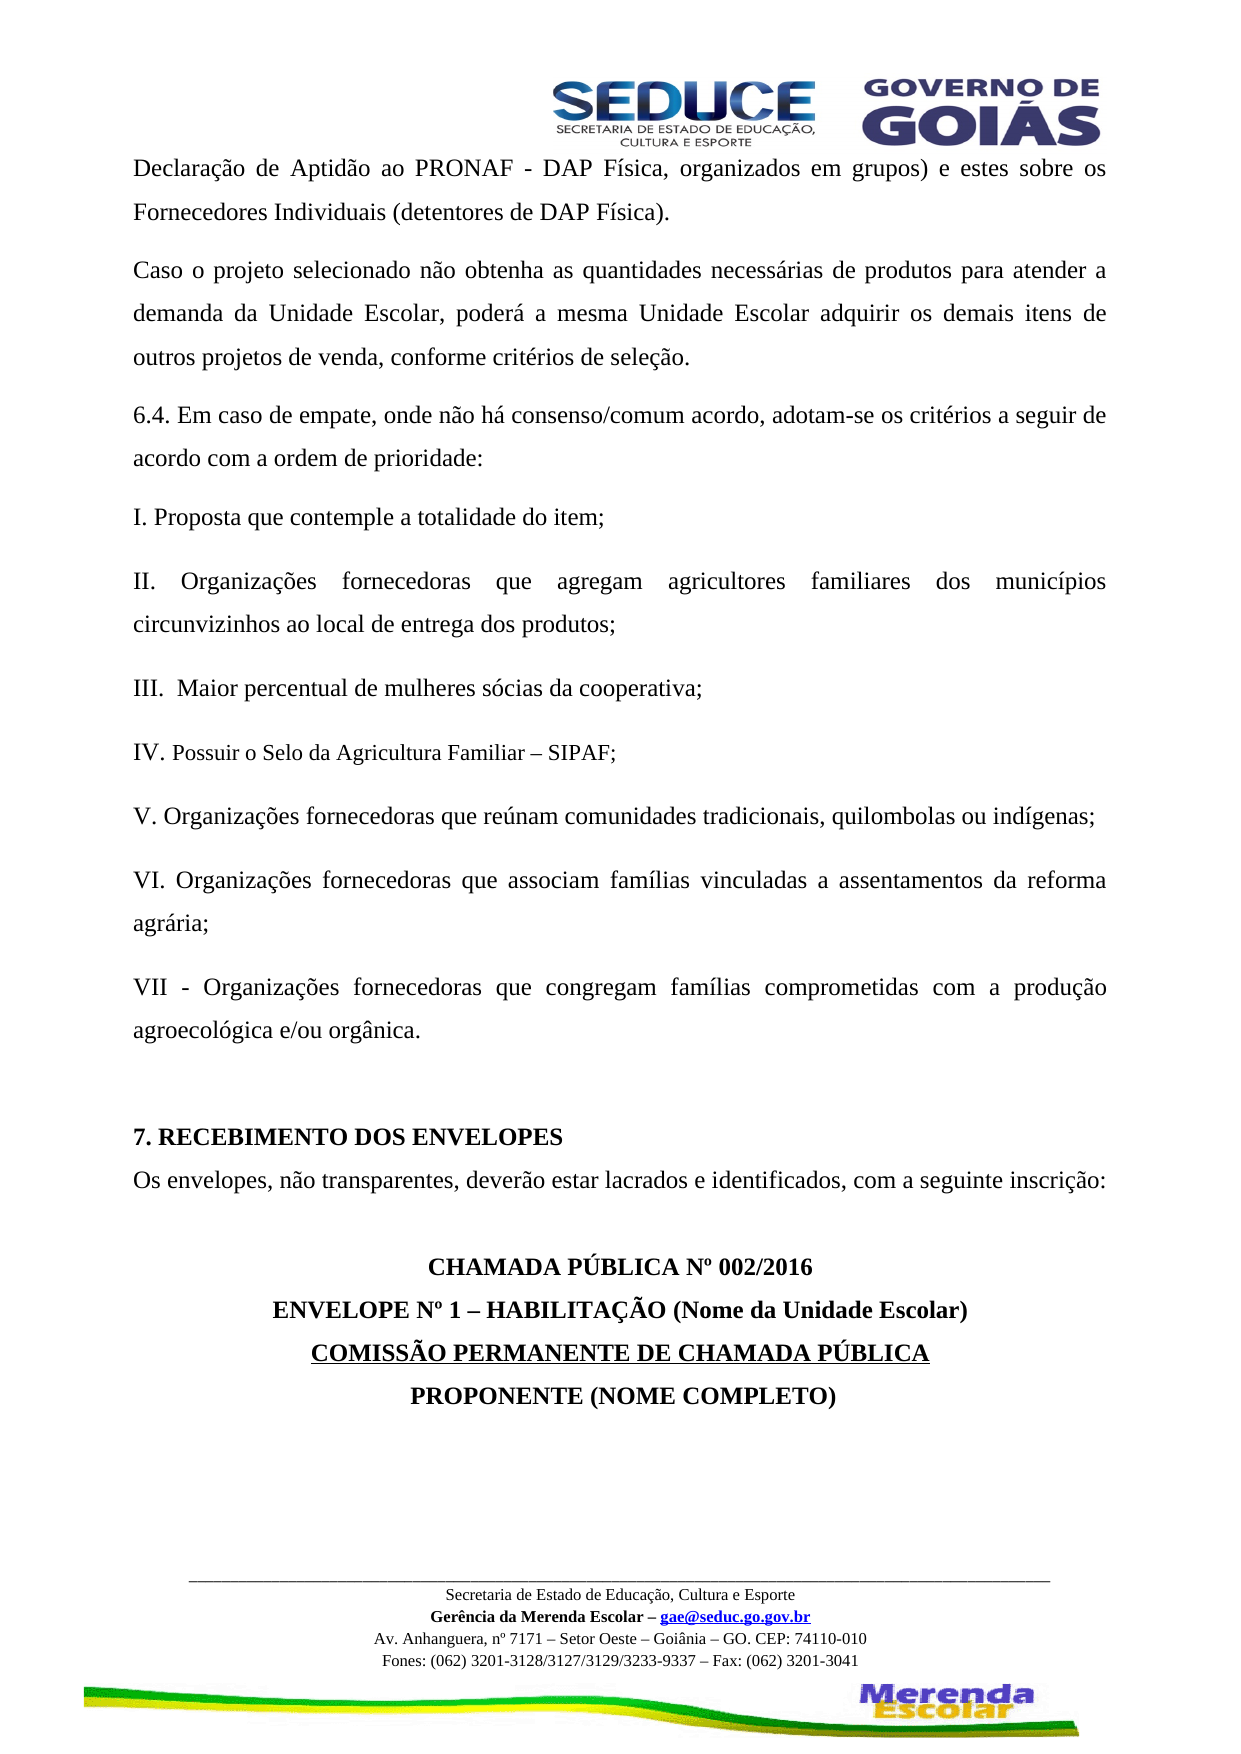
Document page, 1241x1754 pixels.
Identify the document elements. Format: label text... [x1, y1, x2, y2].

text COMISSÃO PERMANENTE DE CHAMADA PÚBLICA [133, 1338, 1107, 1367]
text VI. Organizações fornecedoras que associam famílias vinculadas a assentamentos da reforma agrária; [133, 865, 1107, 937]
text Caso o projeto selecionado não obtenha as quantidades necessárias de produtos para atender a demanda da Unidade Escolar, poderá a mesma Unidade Escolar adquirir os demais itens de outros projetos de venda, conforme critérios de seleção. [133, 255, 1107, 370]
text III. Maior percentual de mulheres sócias da cooperativa; [133, 673, 1107, 702]
text CHAMADA PÚBLICA Nº 002/2016 [133, 1252, 1107, 1281]
text 6.4. Em caso de empate, onde não há consenso/comum acordo, adotam-se os critérios a seguir de acordo com a ordem de prioridade: [133, 400, 1107, 472]
text II. Organizações fornecedoras que agregam agricultores familiares dos municípios circunvizinhos ao local de entrega dos produtos; [133, 566, 1107, 638]
text I. Proposta que contemple a totalidade do item; [133, 502, 1107, 531]
text PROPONENTE (NOME COMPLETO) [133, 1381, 1107, 1410]
text ENVELOPE Nº 1 – HABILITAÇÃO (Nome da Unidade Escolar) [133, 1295, 1107, 1324]
text IV. Possuir o Selo da Agricultura Familiar – SIPAF; [133, 737, 1107, 766]
picture [552, 73, 1108, 154]
text 7. RECEBIMENTO DOS ENVELOPES [133, 1122, 1107, 1151]
text V. Organizações fornecedoras que reúnam comunidades tradicionais, quilombolas ou indígenas; [133, 801, 1107, 830]
text Os envelopes, não transparentes, deverão estar lacrados e identificados, com a seguinte inscrição: [133, 1166, 1107, 1194]
text VII - Organizações fornecedoras que congregam famílias comprometidas com a produção agroecológica e/ou orgânica. [133, 972, 1107, 1044]
